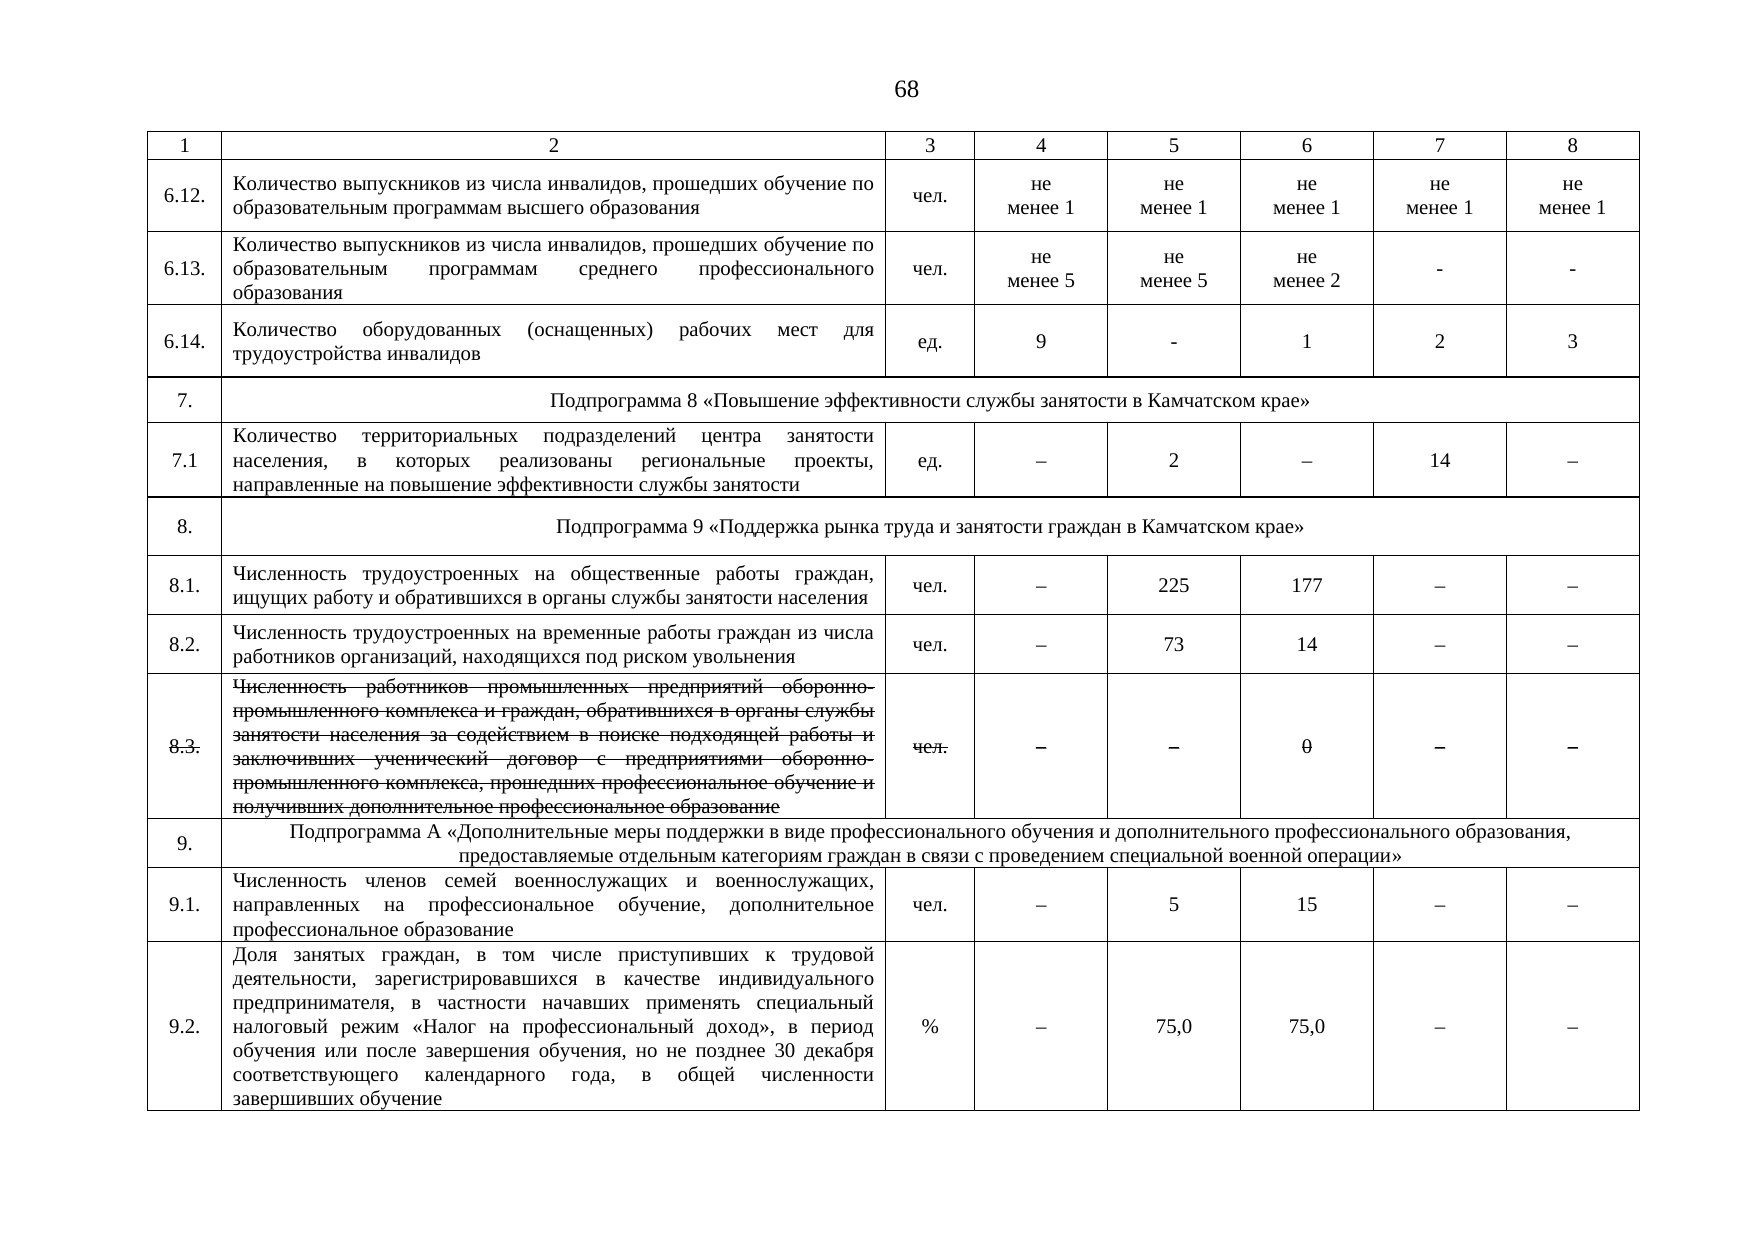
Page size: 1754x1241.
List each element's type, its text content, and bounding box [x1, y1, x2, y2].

table_cell не менее 5 [1108, 232, 1240, 304]
table_cell Подпрограмма А «Дополнительные меры поддержки в виде профессионального обучения и дополнительного профессионального образования, предоставляемые отдельным категориям граждан в связи с проведением специальной военной операции» [222, 819, 1639, 867]
table_cell 225 [1108, 556, 1240, 614]
table_cell 0 [1241, 674, 1373, 818]
table_cell не менее 1 [1507, 160, 1639, 231]
table_cell 6.13. [148, 232, 221, 304]
table_cell 14 [1374, 423, 1506, 496]
table_cell не менее 5 [975, 232, 1107, 304]
table_cell 75,0 [1108, 942, 1240, 1110]
table_cell 8. [148, 498, 221, 555]
table_cell – [975, 556, 1107, 614]
table_cell 7.1 [148, 423, 221, 496]
table_header 5 [1108, 132, 1240, 158]
table_cell – [1507, 615, 1639, 673]
table_cell чел. [886, 232, 974, 304]
table_cell – [975, 615, 1107, 673]
table_cell - [1374, 232, 1506, 304]
table_cell ед. [886, 305, 974, 376]
table_cell Численность трудоустроенных на общественные работы граждан, ищущих работу и обратившихся в органы службы занятости населения [222, 556, 885, 614]
table_cell 8.3. [148, 674, 221, 818]
table_header 7 [1374, 132, 1506, 158]
table_cell Количество выпускников из числа инвалидов, прошедших обучение по образовательным программам среднего профессионального образования [222, 232, 885, 304]
table_cell – [975, 674, 1107, 818]
table_cell Численность трудоустроенных на временные работы граждан из числа работников организаций, находящихся под риском увольнения [222, 615, 885, 673]
table_cell - [1507, 232, 1639, 304]
table_cell чел. [886, 556, 974, 614]
table_cell – [1507, 674, 1639, 818]
table_cell 6.14. [148, 305, 221, 376]
table_cell 9.1. [148, 868, 221, 941]
table_cell – [1374, 674, 1506, 818]
table_cell не менее 1 [1241, 160, 1373, 231]
table_cell не менее 1 [1374, 160, 1506, 231]
table_cell – [975, 423, 1107, 496]
table_cell – [1374, 556, 1506, 614]
table_cell не менее 1 [1108, 160, 1240, 231]
table_cell 9 [975, 305, 1107, 376]
table_cell 73 [1108, 615, 1240, 673]
table_cell 14 [1241, 615, 1373, 673]
table_cell чел. [886, 674, 974, 818]
table_cell 7. [148, 378, 221, 422]
table_header 8 [1507, 132, 1639, 158]
table_cell 3 [1507, 305, 1639, 376]
table_cell 8.1. [148, 556, 221, 614]
table_cell % [886, 942, 974, 1110]
table_cell – [975, 868, 1107, 941]
table_cell 2 [1108, 423, 1240, 496]
table_cell Подпрограмма 9 «Поддержка рынка труда и занятости граждан в Камчатском крае» [222, 498, 1639, 555]
table_cell 8.2. [148, 615, 221, 673]
table_cell Количество территориальных подразделений центра занятости населения, в которых реализованы региональные проекты, направленные на повышение эффективности службы занятости [222, 423, 885, 496]
table_cell – [1374, 868, 1506, 941]
table_header 6 [1241, 132, 1373, 158]
table_cell 9.2. [148, 942, 221, 1110]
table_cell – [1241, 423, 1373, 496]
table_cell 15 [1241, 868, 1373, 941]
table_cell – [975, 942, 1107, 1110]
table_header 2 [222, 132, 885, 158]
table_cell не менее 1 [975, 160, 1107, 231]
table_cell – [1507, 556, 1639, 614]
table_cell – [1507, 942, 1639, 1110]
table_cell – [1507, 423, 1639, 496]
table_cell – [1507, 868, 1639, 941]
table_cell чел. [886, 868, 974, 941]
table_cell 6.12. [148, 160, 221, 231]
table_cell Количество выпускников из числа инвалидов, прошедших обучение по образовательным программам высшего образования [222, 160, 885, 231]
table_header 1 [148, 132, 221, 158]
table_cell Количество оборудованных (оснащенных) рабочих мест для трудоустройства инвалидов [222, 305, 885, 376]
table_cell – [1374, 942, 1506, 1110]
table_cell ед. [886, 423, 974, 496]
table_cell – [1374, 615, 1506, 673]
table_cell Подпрограмма 8 «Повышение эффективности службы занятости в Камчатском крае» [222, 378, 1639, 422]
table_cell - [1108, 305, 1240, 376]
table_cell 1 [1241, 305, 1373, 376]
table_cell чел. [886, 160, 974, 231]
table_cell Численность работников промышленных предприятий оборонно-промышленного комплекса и граждан, обратившихся в органы службы занятости населения за содействием в поиске подходящей работы и заключивших ученический договор с предприятиями оборонно-промышленного комплекса, прошедших профессиональное обучение и получивших дополнительное профессиональное образование [222, 674, 885, 818]
table_cell 2 [1374, 305, 1506, 376]
table_cell 5 [1108, 868, 1240, 941]
table_cell не менее 2 [1241, 232, 1373, 304]
table_header 3 [886, 132, 974, 158]
table_cell чел. [886, 615, 974, 673]
table_cell 177 [1241, 556, 1373, 614]
table_cell – [1108, 674, 1240, 818]
table_cell Численность членов семей военнослужащих и военнослужащих, направленных на профессиональное обучение, дополнительное профессиональное образование [222, 868, 885, 941]
table_cell 75,0 [1241, 942, 1373, 1110]
table_cell Доля занятых граждан, в том числе приступивших к трудовой деятельности, зарегистрировавшихся в качестве индивидуального предпринимателя, в частности начавших применять специальный налоговый режим «Налог на профессиональный доход», в период обучения или после завершения обучения, но не позднее 30 декабря соответствующего календарного года, в общей численности завершивших обучение [222, 942, 885, 1110]
table_cell 9. [148, 819, 221, 867]
table_header 4 [975, 132, 1107, 158]
